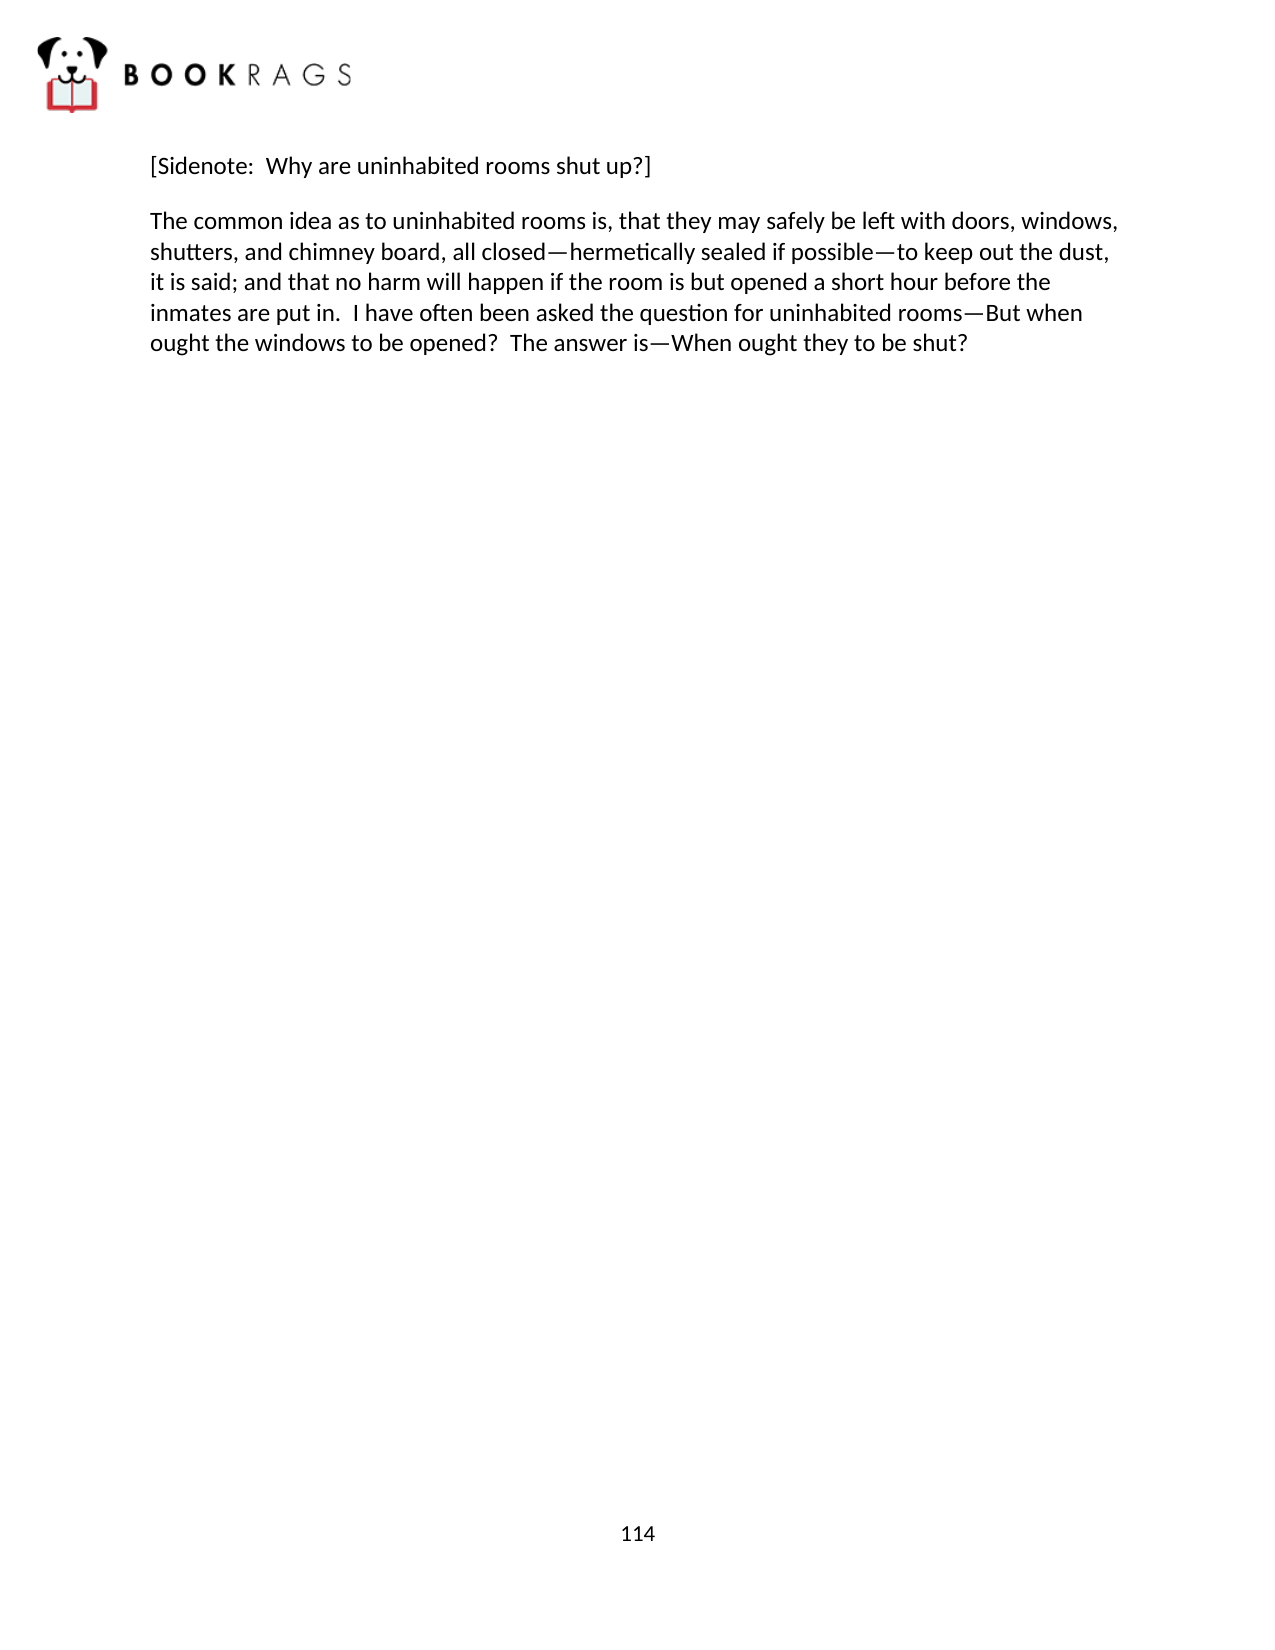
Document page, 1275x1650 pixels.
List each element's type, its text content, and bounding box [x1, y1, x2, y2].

text [Sidenote: Why are uninhabited rooms shut up?] [150, 150, 1125, 181]
text The common idea as to uninhabited rooms is, that they may safely be left with doors, windows, shutters, and chimney board, all closed—­hermetically sealed if possible—­to keep out the dust, it is said; and that no harm will happen if the room is but opened a short hour before the inmates are put in. I have often been asked the question for uninhabited rooms—­But when ought the windows to be opened? The answer is—­When ought they to be shut? [150, 206, 1125, 358]
picture [37, 37, 351, 113]
